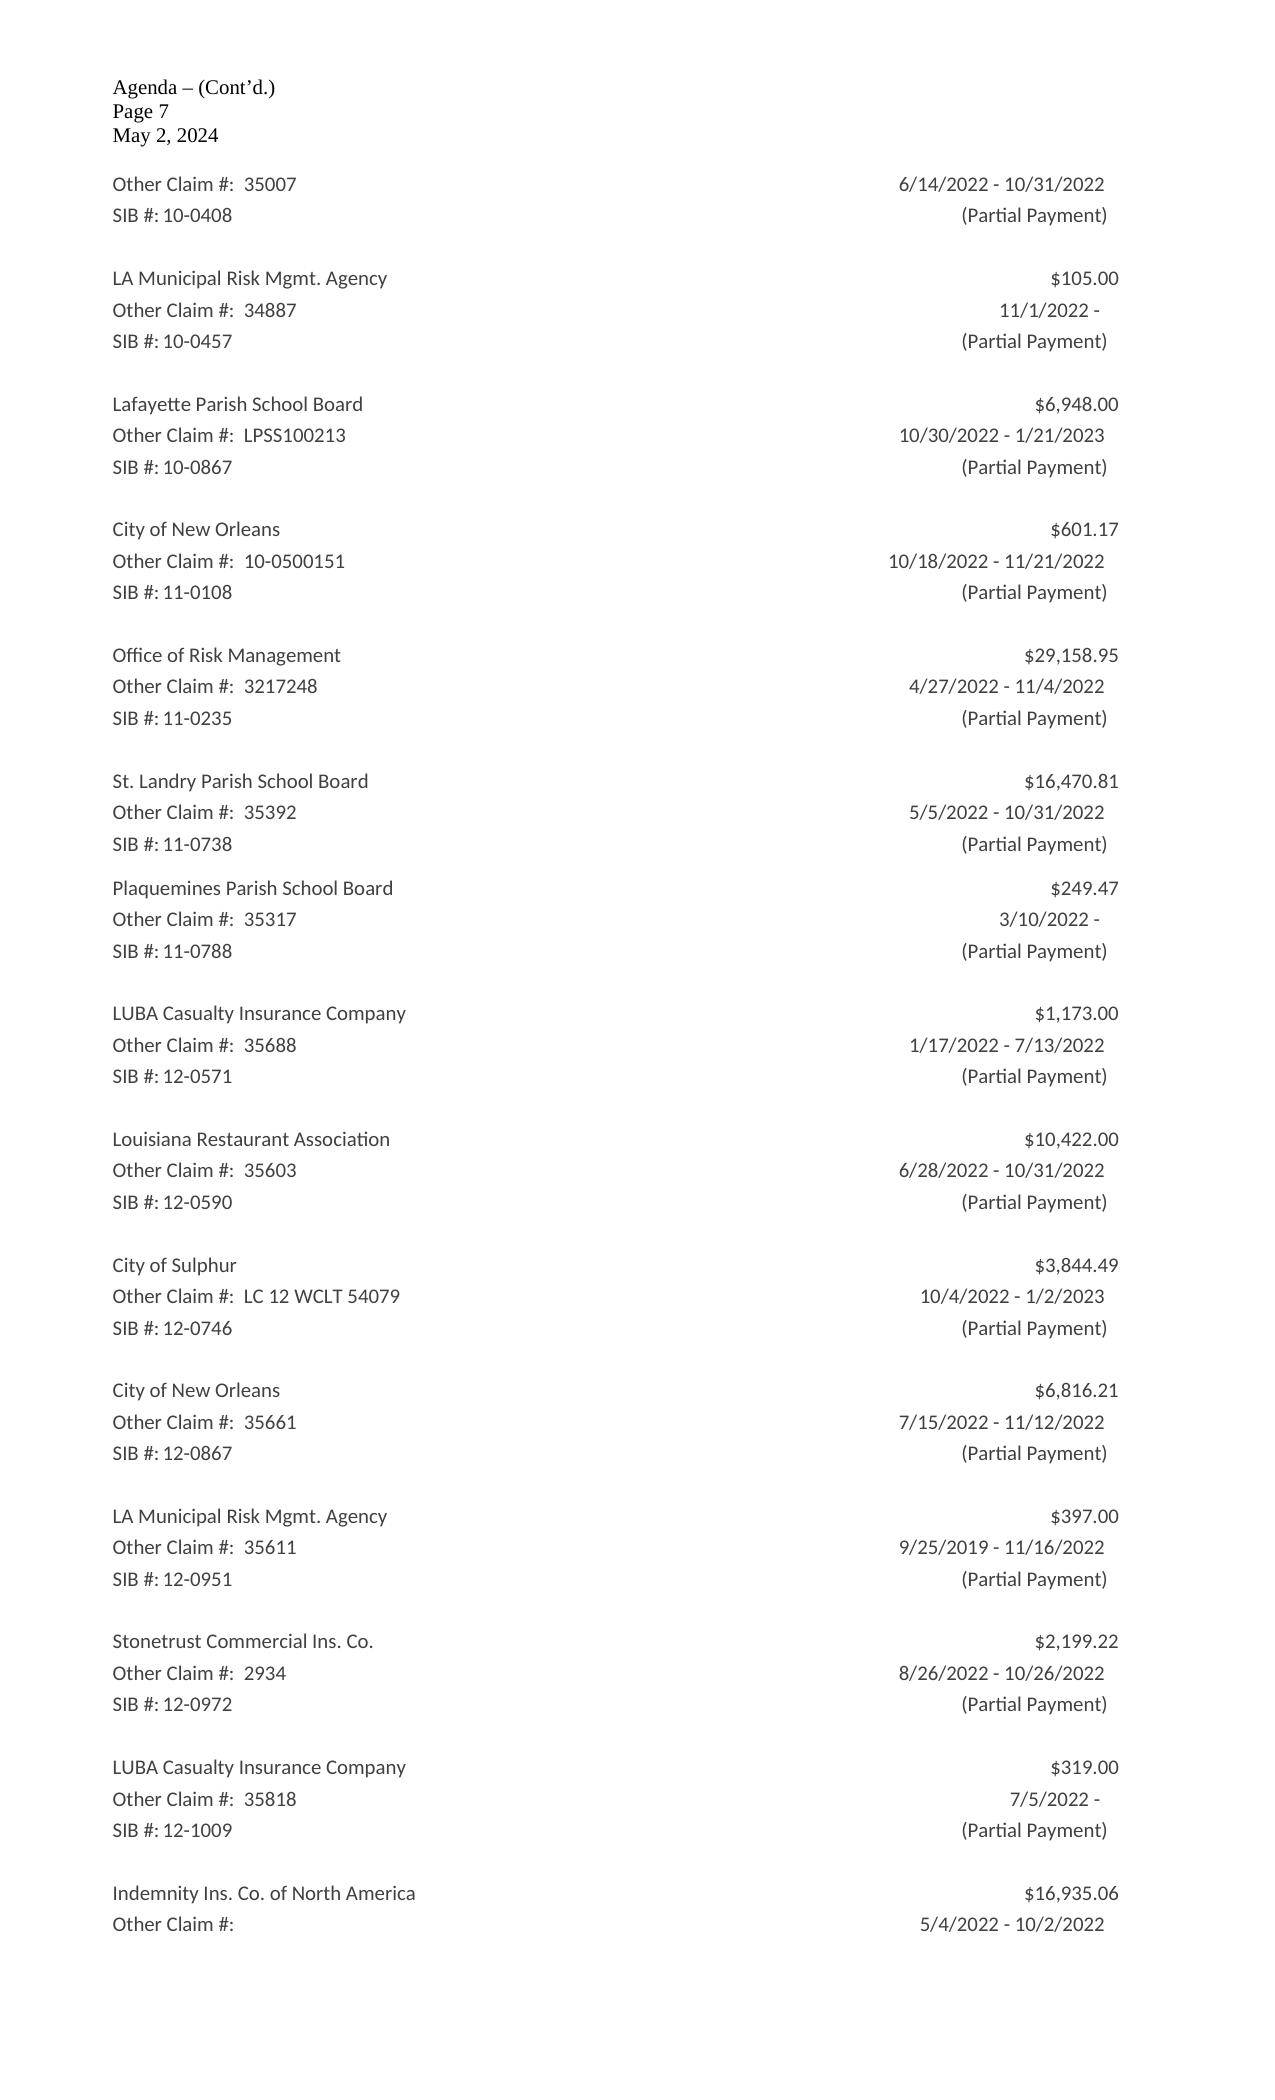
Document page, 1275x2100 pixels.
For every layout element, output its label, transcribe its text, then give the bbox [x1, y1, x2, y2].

text Plaquemines Parish School Board $249.47 [112, 875, 1162, 900]
text LUBA Casualty Insurance Company $319.00 [112, 1754, 1162, 1780]
text SIB #: 11-0738 (Partial Payment) [112, 831, 1162, 856]
text Indemnity Ins. Co. of North America $16,935.06 [112, 1880, 1162, 1905]
text SIB #: 12-0951 (Partial Payment) [112, 1566, 1162, 1591]
text Other Claim #: 35392 5/5/2022 - 10/31/2022 [112, 799, 1162, 825]
text SIB #: 11-0235 (Partial Payment) [112, 705, 1162, 731]
text Other Claim #: LPSS100213 10/30/2022 - 1/21/2023 [112, 422, 1162, 448]
text Other Claim #: 35818 7/5/2022 - [112, 1786, 1162, 1811]
text City of Sulphur $3,844.49 [112, 1252, 1162, 1277]
text Other Claim #: 3217248 4/27/2022 - 11/4/2022 [112, 674, 1162, 699]
text SIB #: 12-0972 (Partial Payment) [112, 1692, 1162, 1717]
text LUBA Casualty Insurance Company $1,173.00 [112, 1001, 1162, 1026]
text SIB #: 12-0746 (Partial Payment) [112, 1315, 1162, 1340]
text SIB #: 11-0108 (Partial Payment) [112, 579, 1162, 605]
text Other Claim #: 35611 9/25/2019 - 11/16/2022 [112, 1534, 1162, 1560]
text SIB #: 12-1009 (Partial Payment) [112, 1817, 1162, 1843]
text Office of Risk Management $29,158.95 [112, 642, 1162, 668]
text Other Claim #: 35007 6/14/2022 - 10/31/2022 [112, 171, 1162, 197]
text LA Municipal Risk Mgmt. Agency $105.00 [112, 265, 1162, 291]
text Other Claim #: 5/4/2022 - 10/2/2022 [112, 1911, 1162, 1937]
text SIB #: 10-0408 (Partial Payment) [112, 203, 1162, 228]
text City of New Orleans $601.17 [112, 517, 1162, 542]
text Other Claim #: 35603 6/28/2022 - 10/31/2022 [112, 1158, 1162, 1183]
text SIB #: 12-0590 (Partial Payment) [112, 1189, 1162, 1214]
text Other Claim #: 10-0500151 10/18/2022 - 11/21/2022 [112, 548, 1162, 573]
text Stonetrust Commercial Ins. Co. $2,199.22 [112, 1629, 1162, 1654]
text SIB #: 12-0571 (Partial Payment) [112, 1063, 1162, 1089]
text LA Municipal Risk Mgmt. Agency $397.00 [112, 1503, 1162, 1528]
text SIB #: 12-0867 (Partial Payment) [112, 1440, 1162, 1466]
text Other Claim #: 35661 7/15/2022 - 11/12/2022 [112, 1409, 1162, 1434]
text Lafayette Parish School Board $6,948.00 [112, 391, 1162, 416]
text Other Claim #: 35317 3/10/2022 - [112, 906, 1162, 932]
text Other Claim #: 2934 8/26/2022 - 10/26/2022 [112, 1660, 1162, 1686]
text SIB #: 10-0867 (Partial Payment) [112, 454, 1162, 479]
text St. Landry Parish School Board $16,470.81 [112, 768, 1162, 793]
text Other Claim #: 35688 1/17/2022 - 7/13/2022 [112, 1032, 1162, 1057]
text SIB #: 11-0788 (Partial Payment) [112, 938, 1162, 963]
text City of New Orleans $6,816.21 [112, 1377, 1162, 1403]
text Other Claim #: LC 12 WCLT 54079 10/4/2022 - 1/2/2023 [112, 1283, 1162, 1309]
text Louisiana Restaurant Association $10,422.00 [112, 1126, 1162, 1152]
text Other Claim #: 34887 11/1/2022 - [112, 297, 1162, 322]
text SIB #: 10-0457 (Partial Payment) [112, 328, 1162, 354]
